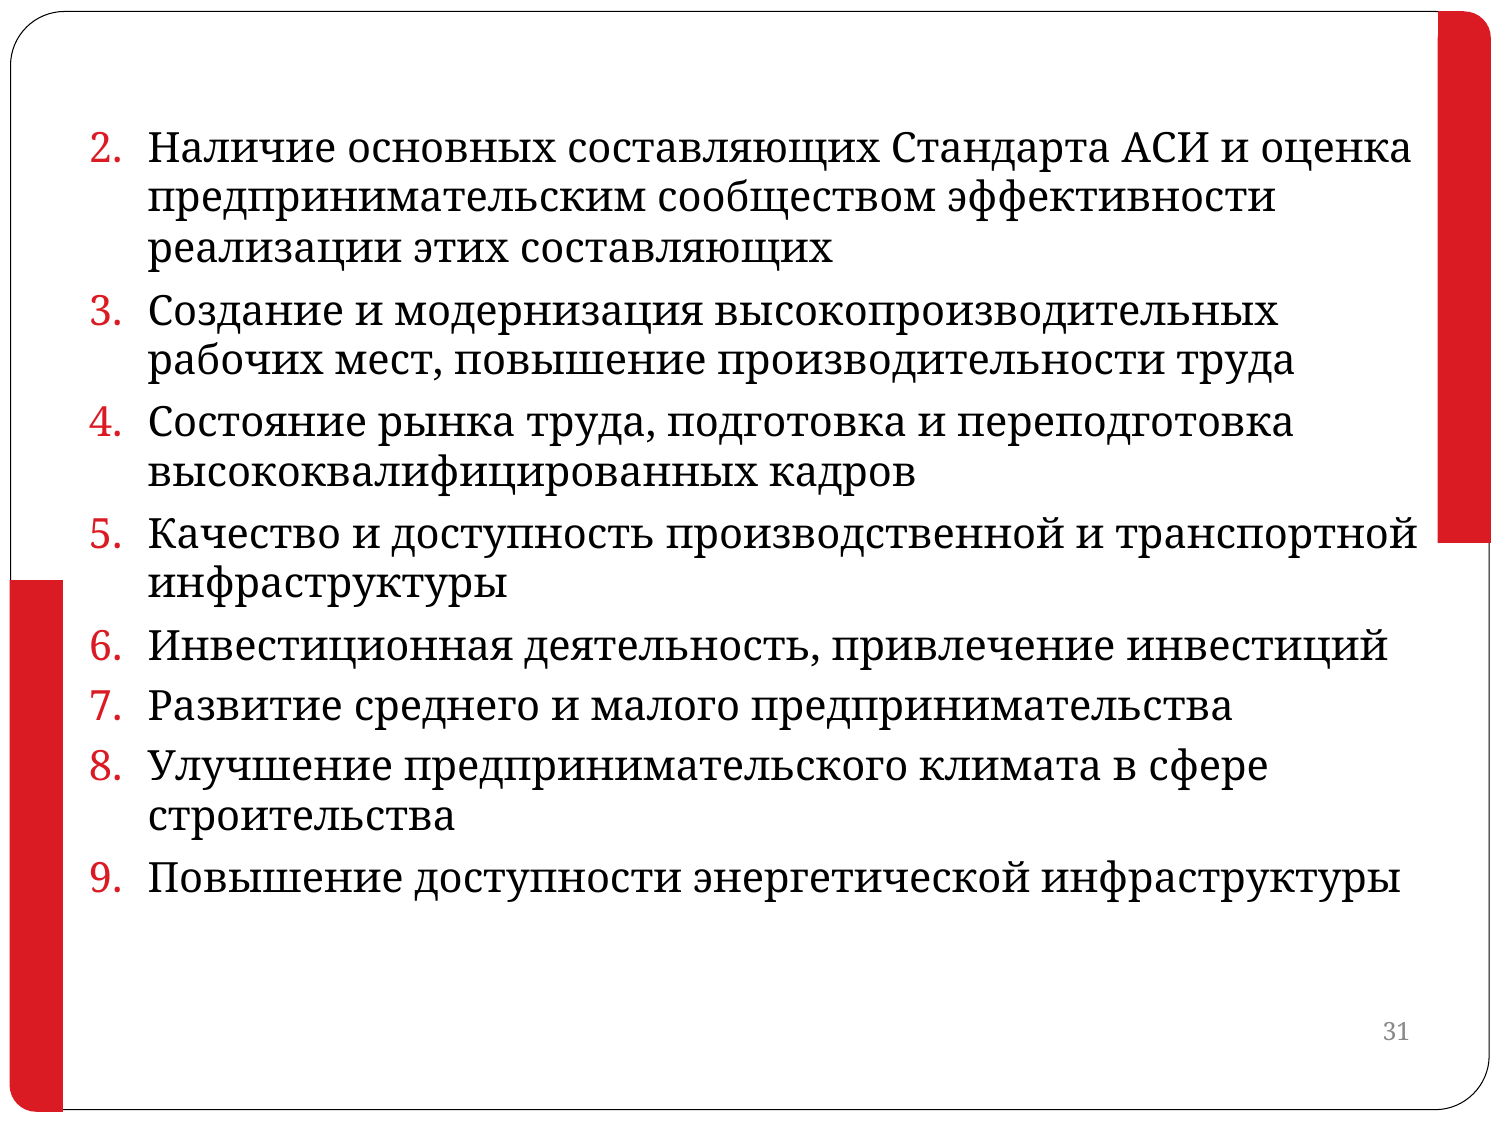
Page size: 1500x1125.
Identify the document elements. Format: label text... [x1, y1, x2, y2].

list Качество и доступность производственной и транспортной инфраструктуры [88, 508, 1420, 610]
list Развитие среднего и малого предпринимательства [88, 679, 1420, 731]
list Создание и модернизация высокопроизводительных рабочих мест, повышение производительности труда [88, 284, 1420, 387]
list Улучшение предпринимательского климата в сфере строительства [88, 740, 1420, 842]
list Инвестиционная деятельность, привлечение инвестиций [88, 619, 1420, 670]
list Повышение доступности энергетической инфраструктуры [88, 852, 1420, 903]
list Наличие основных составляющих Стандарта АСИ и оценка предпринимательским сообществом эффективности реализации этих составляющих [88, 122, 1420, 275]
list Состояние рынка труда, подготовка и переподготовка высококвалифицированных кадров [88, 396, 1420, 498]
